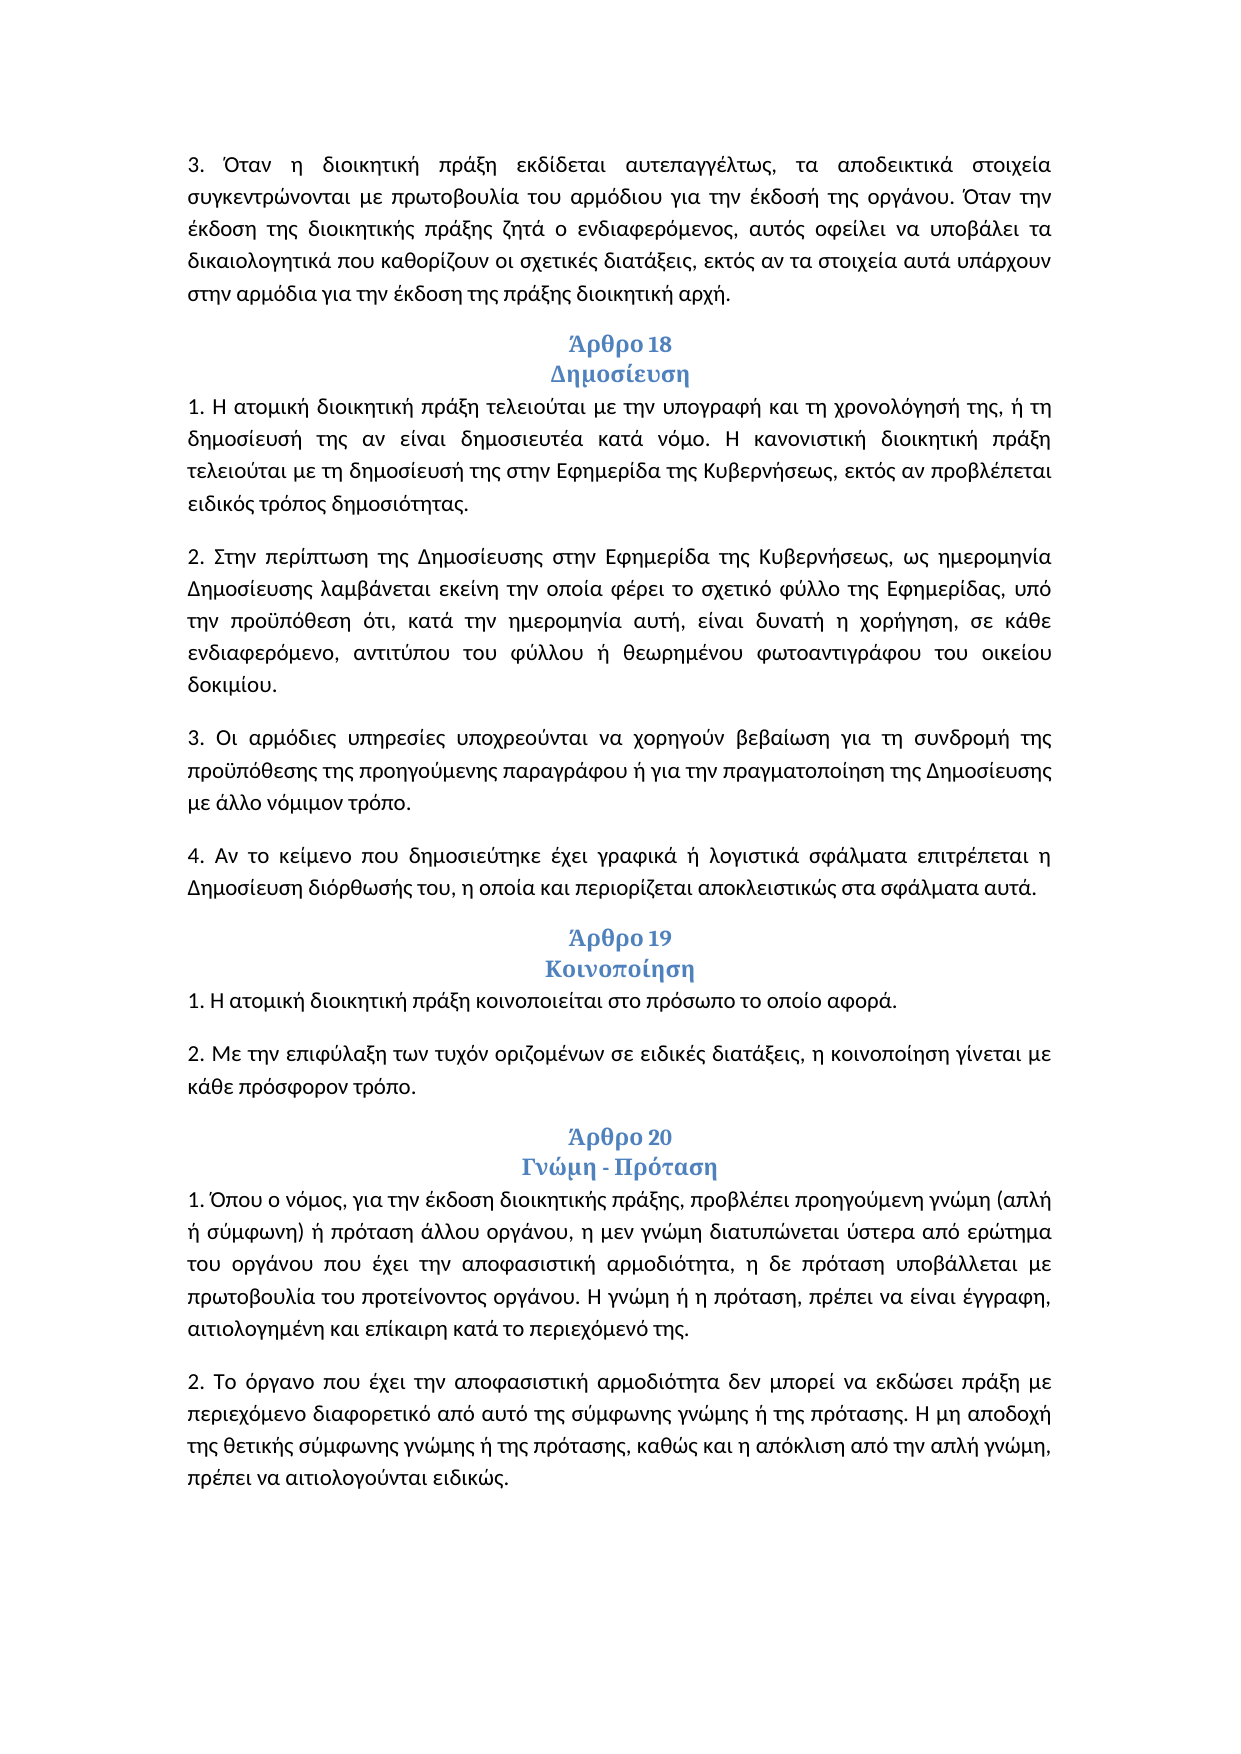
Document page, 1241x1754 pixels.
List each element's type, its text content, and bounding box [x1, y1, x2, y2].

text 2. Στην περίπτωση της Δημοσίευσης στην Εφημερίδα της Κυβερνήσεως, ως ημερομηνία Δημοσίευσης λαμβάνεται εκείνη την οποία φέρει το σχετικό φύλλο της Εφημερίδας, υπό την προϋπόθεση ότι, κατά την ημερομηνία αυτή, είναι δυνατή η χορήγηση, σε κάθε ενδιαφερόμενο, αντιτύπου του φύλλου ή θεωρημένου φωτοαντιγράφου του οικείου δοκιμίου. [187, 542, 1053, 698]
text 2. Με την επιφύλαξη των τυχόν οριζομένων σε ειδικές διατάξεις, η κοινοποίηση γίνεται με κάθε πρόσφορον τρόπο. [187, 1039, 1053, 1100]
text 3. Οι αρμόδιες υπηρεσίες υποχρεούνται να χορηγούν βεβαίωση για τη συνδρομή της προϋπόθεσης της προηγούμενης παραγράφου ή για την πραγματοποίηση της Δημοσίευσης με άλλο νόμιμον τρόπο. [187, 723, 1053, 816]
subtitle Άρθρο 20 Γνώμη - Πρόταση [187, 1125, 1053, 1181]
text 2. Το όργανο που έχει την αποφασιστική αρμοδιότητα δεν μπορεί να εκδώσει πράξη με περιεχόμενο διαφορετικό από αυτό της σύμφωνης γνώμης ή της πρότασης. Η μη αποδοχή της θετικής σύμφωνης γνώμης ή της πρότασης, καθώς και η απόκλιση από την απλή γνώμη, πρέπει να αιτιολογούνται ειδικώς. [187, 1367, 1053, 1492]
subtitle Άρθρο 19 Κοινοποίηση [187, 926, 1053, 983]
text 1. Η ατομική διοικητική πράξη τελειούται με την υπογραφή και τη χρονολόγησή της, ή τη δημοσίευσή της αν είναι δημοσιευτέα κατά νόμο. Η κανονιστική διοικητική πράξη τελειούται με τη δημοσίευσή της στην Εφημερίδα της Κυβερνήσεως, εκτός αν προβλέπεται ειδικός τρόπος δημοσιότητας. [187, 392, 1053, 517]
text 3. Όταν η διοικητική πράξη εκδίδεται αυτεπαγγέλτως, τα αποδεικτικά στοιχεία συγκεντρώνονται με πρωτοβουλία του αρμόδιου για την έκδοσή της οργάνου. Όταν την έκδοση της διοικητικής πράξης ζητά ο ενδιαφερόμενος, αυτός οφείλει να υποβάλει τα δικαιολογητικά που καθορίζουν οι σχετικές διατάξεις, εκτός αν τα στοιχεία αυτά υπάρχουν στην αρμόδια για την έκδοση της πράξης διοικητική αρχή. [187, 150, 1053, 307]
text 1. Όπου ο νόμος, για την έκδοση διοικητικής πράξης, προβλέπει προηγούμενη γνώμη (απλή ή σύμφωνη) ή πρόταση άλλου οργάνου, η μεν γνώμη διατυπώνεται ύστερα από ερώτημα του οργάνου που έχει την αποφασιστική αρμοδιότητα, η δε πρόταση υποβάλλεται με πρωτοβουλία του προτείνοντος οργάνου. Η γνώμη ή η πρόταση, πρέπει να είναι έγγραφη, αιτιολογημένη και επίκαιρη κατά το περιεχόμενό της. [187, 1185, 1053, 1342]
text 1. Η ατομική διοικητική πράξη κοινοποιείται στο πρόσωπο το οποίο αφορά. [187, 987, 1053, 1014]
subtitle Άρθρο 18 Δημοσίευση [187, 332, 1053, 388]
text 4. Αν το κείμενο που δημοσιεύτηκε έχει γραφικά ή λογιστικά σφάλματα επιτρέπεται η Δημοσίευση διόρθωσής του, η οποία και περιορίζεται αποκλειστικώς στα σφάλματα αυτά. [187, 841, 1053, 901]
